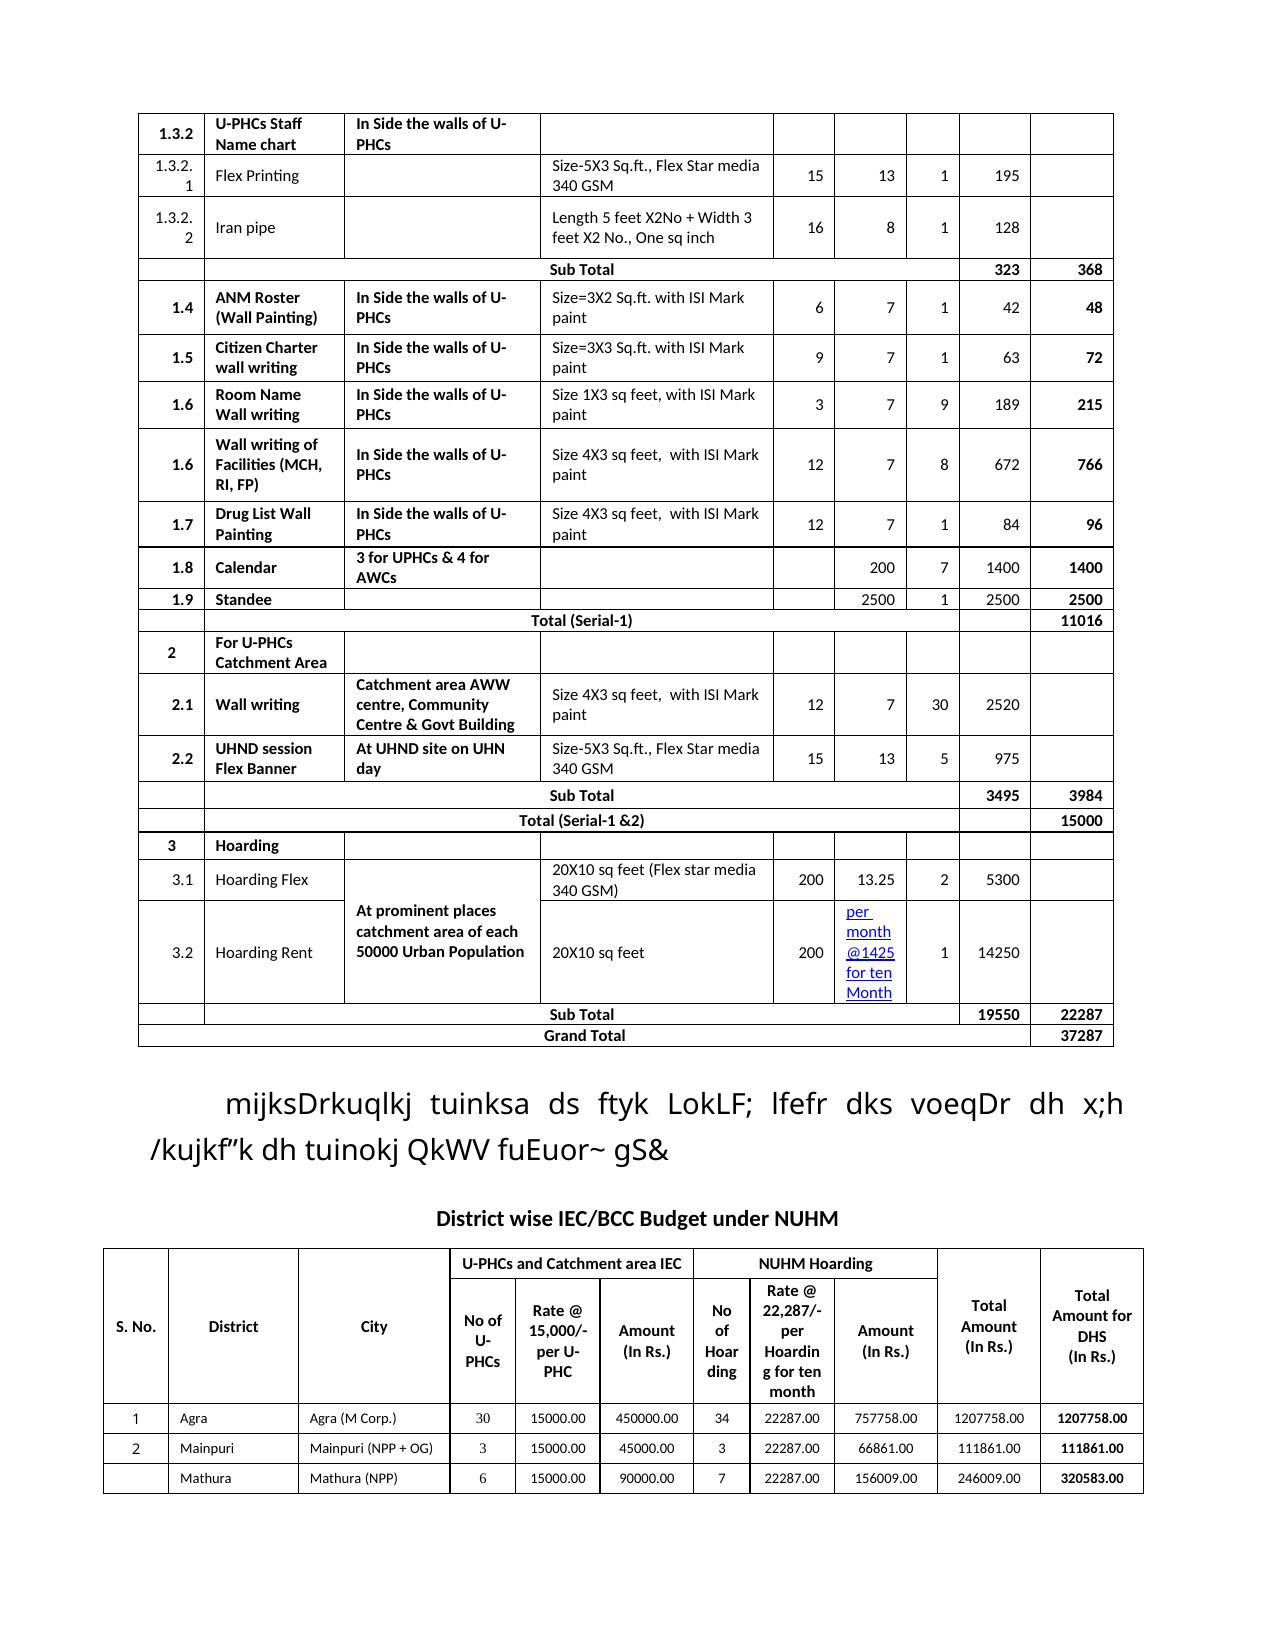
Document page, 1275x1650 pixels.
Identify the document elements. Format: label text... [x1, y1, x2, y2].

table_cell 1 [907, 502, 959, 546]
table_cell [139, 809, 204, 831]
table_cell At prominent places catchment area of each 50000 Urban Population [345, 860, 540, 1003]
table_cell Sub Total [205, 259, 959, 280]
table_cell No of U-PHCs [451, 1279, 515, 1403]
table_cell [1031, 197, 1113, 258]
table_cell 200 [835, 548, 906, 588]
table_cell Size-5X3 Sq.ft., Flex Star media 340 GSM [541, 736, 773, 781]
table_cell 1207758.00 [1041, 1404, 1143, 1433]
table_cell 12 [774, 429, 834, 501]
table_cell 450000.00 [601, 1404, 693, 1433]
table_cell Sub Total [205, 1004, 959, 1024]
table_cell 72 [1031, 335, 1113, 381]
table_cell 2 [104, 1434, 168, 1463]
table_cell In Side the walls of U-PHCs [345, 114, 540, 154]
table_cell Calendar [205, 548, 344, 588]
table_header U-PHCs and Catchment area IEC [451, 1249, 693, 1278]
text District wise IEC/BCC Budget under NUHM [150, 1204, 1125, 1232]
table_cell 48 [1031, 281, 1113, 334]
table_cell 19550 [960, 1004, 1030, 1024]
table_cell 20X10 sq feet [541, 901, 773, 1003]
table_cell 6 [774, 281, 834, 334]
table_cell 1 [104, 1404, 168, 1433]
table_cell 2.1 [139, 674, 204, 735]
table_cell Amount (In Rs.) [601, 1279, 693, 1403]
table_cell Hoarding [205, 833, 344, 858]
table_cell Size-5X3 Sq.ft., Flex Star media 340 GSM [541, 155, 773, 196]
table_cell Amount (In Rs.) [835, 1279, 937, 1403]
table_cell [345, 632, 540, 672]
table_cell ANM Roster (Wall Painting) [205, 281, 344, 334]
table_cell [960, 114, 1030, 154]
table_cell 7 [835, 674, 906, 735]
table_cell 189 [960, 382, 1030, 427]
table_cell 42 [960, 281, 1030, 334]
table_cell 757758.00 [835, 1404, 937, 1433]
table_cell 22287.00 [751, 1464, 834, 1493]
table_cell 20X10 sq feet (Flex star media 340 GSM) [541, 860, 773, 900]
table_cell 1.3.2 [139, 114, 204, 154]
table_cell 14250 [960, 901, 1030, 1003]
table_cell 1 [907, 281, 959, 334]
table_cell No of Hoarding [694, 1279, 749, 1403]
table_cell Citizen Charter wall writing [205, 335, 344, 381]
table_cell [1031, 833, 1113, 858]
table_cell [139, 1004, 204, 1024]
table_cell 246009.00 [938, 1464, 1040, 1493]
table_cell 1.9 [139, 589, 204, 609]
table_cell [835, 632, 906, 672]
table_cell 2500 [960, 589, 1030, 609]
table_cell Size=3X3 Sq.ft. with ISI Mark paint [541, 335, 773, 381]
table_cell [345, 589, 540, 609]
table_cell In Side the walls of U-PHCs [345, 335, 540, 381]
table_cell 3 [139, 833, 204, 858]
table_cell [345, 155, 540, 196]
table_cell Wall writing [205, 674, 344, 735]
table_cell 766 [1031, 429, 1113, 501]
table_cell 15 [774, 155, 834, 196]
table_cell [139, 610, 204, 631]
table_cell [907, 114, 959, 154]
table_cell 8 [835, 197, 906, 258]
table_cell [774, 632, 834, 672]
table_cell Hoarding Rent [205, 901, 344, 1003]
table_cell 34 [694, 1404, 749, 1433]
table_cell 111861.00 [1041, 1434, 1143, 1463]
table_cell For U-PHCs Catchment Area [205, 632, 344, 672]
table_cell 1 [907, 155, 959, 196]
table_cell 368 [1031, 259, 1113, 280]
table_cell Size 4X3 sq feet, with ISI Mark paint [541, 429, 773, 501]
table_cell 12 [774, 502, 834, 546]
table_cell 12 [774, 674, 834, 735]
table_cell 975 [960, 736, 1030, 781]
table_cell [1031, 736, 1113, 781]
table_cell Size=3X2 Sq.ft. with ISI Mark paint [541, 281, 773, 334]
table_cell 1400 [960, 548, 1030, 588]
table_cell 22287 [1031, 1004, 1113, 1024]
table_cell 7 [835, 382, 906, 427]
table_cell [541, 632, 773, 672]
table_cell 13 [835, 736, 906, 781]
table_cell 15000.00 [516, 1434, 599, 1463]
table_cell 1 [907, 589, 959, 609]
table_cell UHND session Flex Banner [205, 736, 344, 781]
table_cell [139, 259, 204, 280]
table_cell 7 [835, 502, 906, 546]
table_cell 6 [451, 1464, 515, 1493]
table_cell Rate @ 15,000/- per U-PHC [516, 1279, 599, 1403]
table_cell 3 [104, 1464, 168, 1493]
table_cell 1.8 [139, 548, 204, 588]
table_cell 37287 [1031, 1025, 1113, 1046]
table_header S. No. [104, 1249, 168, 1403]
table_cell 5300 [960, 860, 1030, 900]
table_cell U-PHCs Staff Name chart [205, 114, 344, 154]
table_cell [541, 548, 773, 588]
table_cell 1.3.2.1 [139, 155, 204, 196]
table_cell [139, 782, 204, 808]
table_cell 1.6 [139, 382, 204, 427]
table_cell 9 [774, 335, 834, 381]
table_cell Iran pipe [205, 197, 344, 258]
table_cell [835, 833, 906, 858]
table_cell 2520 [960, 674, 1030, 735]
table_cell 156009.00 [835, 1464, 937, 1493]
table_cell Mainpuri [169, 1434, 298, 1463]
text mijksDrkuqlkj tuinksa ds ftyk LokLF; lfefr dks voeqDr dh x;h /kujkf”k dh tuinokj QkWV fuEuor~ gS& [150, 1084, 1125, 1169]
table_cell Flex Printing [205, 155, 344, 196]
table_header Total Amount for DHS (In Rs.) [1041, 1249, 1143, 1403]
table_cell 2500 [1031, 589, 1113, 609]
table_cell [1031, 632, 1113, 672]
table_cell [1031, 901, 1113, 1003]
table_cell 7 [835, 429, 906, 501]
table_cell 66861.00 [835, 1434, 937, 1463]
table_cell [774, 548, 834, 588]
table_cell 672 [960, 429, 1030, 501]
table_header Total Amount (In Rs.) [938, 1249, 1040, 1403]
table_cell 13 [835, 155, 906, 196]
table_cell [541, 589, 773, 609]
table_cell Mainpuri (NPP + OG) [299, 1434, 449, 1463]
table_cell 1 [907, 197, 959, 258]
table_cell 3.2 [139, 901, 204, 1003]
table_cell [541, 114, 773, 154]
table_cell 8 [907, 429, 959, 501]
table_cell 3984 [1031, 782, 1113, 808]
table_header City [299, 1249, 449, 1403]
table_cell Catchment area AWW centre, Community Centre & Govt Building [345, 674, 540, 735]
table_cell In Side the walls of U-PHCs [345, 281, 540, 334]
table_cell 1 [907, 901, 959, 1003]
table_cell 16 [774, 197, 834, 258]
table_cell 320583.00 [1041, 1464, 1143, 1493]
table_cell 1 [907, 335, 959, 381]
table_cell 11016 [1031, 610, 1113, 631]
table_cell 96 [1031, 502, 1113, 546]
table_cell In Side the walls of U-PHCs [345, 429, 540, 501]
table_cell 111861.00 [938, 1434, 1040, 1463]
table_cell 3495 [960, 782, 1030, 808]
table_cell Standee [205, 589, 344, 609]
table_cell Mathura [169, 1464, 298, 1493]
table_cell 195 [960, 155, 1030, 196]
table_cell Length 5 feet X2No + Width 3 feet X2 No., One sq inch [541, 197, 773, 258]
table_cell 3 [451, 1434, 515, 1463]
table_cell Hoarding Flex [205, 860, 344, 900]
table_cell Size 1X3 sq feet, with ISI Mark paint [541, 382, 773, 427]
table_cell 323 [960, 259, 1030, 280]
table_cell 215 [1031, 382, 1113, 427]
table_cell 1400 [1031, 548, 1113, 588]
table_cell Mathura (NPP) [299, 1464, 449, 1493]
table_cell 3 [774, 382, 834, 427]
table_cell Size 4X3 sq feet, with ISI Mark paint [541, 674, 773, 735]
table_cell Wall writing of Facilities (MCH, RI, FP) [205, 429, 344, 501]
table_cell [1031, 114, 1113, 154]
table_cell 200 [774, 901, 834, 1003]
table_cell [774, 114, 834, 154]
table_cell 30 [451, 1404, 515, 1433]
table_cell 15000 [1031, 809, 1113, 831]
table_cell Rate @ 22,287/- per Hoarding for ten month [751, 1279, 834, 1403]
table_cell In Side the walls of U-PHCs [345, 382, 540, 427]
table_cell 30 [907, 674, 959, 735]
table_cell 7 [907, 548, 959, 588]
table_cell per month @1425 for ten Month [835, 901, 906, 1003]
table_cell [1031, 155, 1113, 196]
table_cell 22287.00 [751, 1434, 834, 1463]
table_cell 1.4 [139, 281, 204, 334]
table_cell [960, 809, 1030, 831]
table_cell 1.7 [139, 502, 204, 546]
table_cell Agra (M Corp.) [299, 1404, 449, 1433]
table_cell Drug List Wall Painting [205, 502, 344, 546]
table_cell 13.25 [835, 860, 906, 900]
table_cell [541, 833, 773, 858]
table_cell 7 [694, 1464, 749, 1493]
table_cell 2500 [835, 589, 906, 609]
table_cell [1031, 860, 1113, 900]
table_cell Sub Total [205, 782, 959, 808]
table_cell Grand Total [139, 1025, 1030, 1046]
table_cell Agra [169, 1404, 298, 1433]
table_cell Total (Serial-1 &2) [205, 809, 959, 831]
table_cell 15000.00 [516, 1464, 599, 1493]
table_cell 1.5 [139, 335, 204, 381]
table_cell 3 for UPHCs & 4 for AWCs [345, 548, 540, 588]
table_cell [907, 632, 959, 672]
table_cell 15000.00 [516, 1404, 599, 1433]
table_cell [960, 632, 1030, 672]
table_cell 22287.00 [751, 1404, 834, 1433]
table_cell 1.3.2.2 [139, 197, 204, 258]
table_cell 5 [907, 736, 959, 781]
table_cell Room Name Wall writing [205, 382, 344, 427]
table_cell 1207758.00 [938, 1404, 1040, 1433]
table_cell [345, 833, 540, 858]
table_cell 63 [960, 335, 1030, 381]
table_cell 1.6 [139, 429, 204, 501]
table_cell 90000.00 [601, 1464, 693, 1493]
table_cell In Side the walls of U-PHCs [345, 502, 540, 546]
table_cell At UHND site on UHN day [345, 736, 540, 781]
table_cell [1031, 674, 1113, 735]
table_cell 2.2 [139, 736, 204, 781]
table_cell 9 [907, 382, 959, 427]
table_cell [835, 114, 906, 154]
table_header NUHM Hoarding [694, 1249, 937, 1278]
table_cell 7 [835, 335, 906, 381]
table_header District [169, 1249, 298, 1403]
table_cell [345, 197, 540, 258]
table_cell 2 [907, 860, 959, 900]
table_cell Size 4X3 sq feet, with ISI Mark paint [541, 502, 773, 546]
table_cell [774, 833, 834, 858]
table_cell 2 [139, 632, 204, 672]
table_cell 7 [835, 281, 906, 334]
table_cell [907, 833, 959, 858]
table_cell 200 [774, 860, 834, 900]
table_cell 84 [960, 502, 1030, 546]
table_cell [960, 610, 1030, 631]
table_cell 45000.00 [601, 1434, 693, 1463]
table_cell [960, 833, 1030, 858]
table_cell 3 [694, 1434, 749, 1463]
table_cell Total (Serial-1) [205, 610, 959, 631]
table_cell 15 [774, 736, 834, 781]
table_cell [774, 589, 834, 609]
table_cell 128 [960, 197, 1030, 258]
table_cell 3.1 [139, 860, 204, 900]
